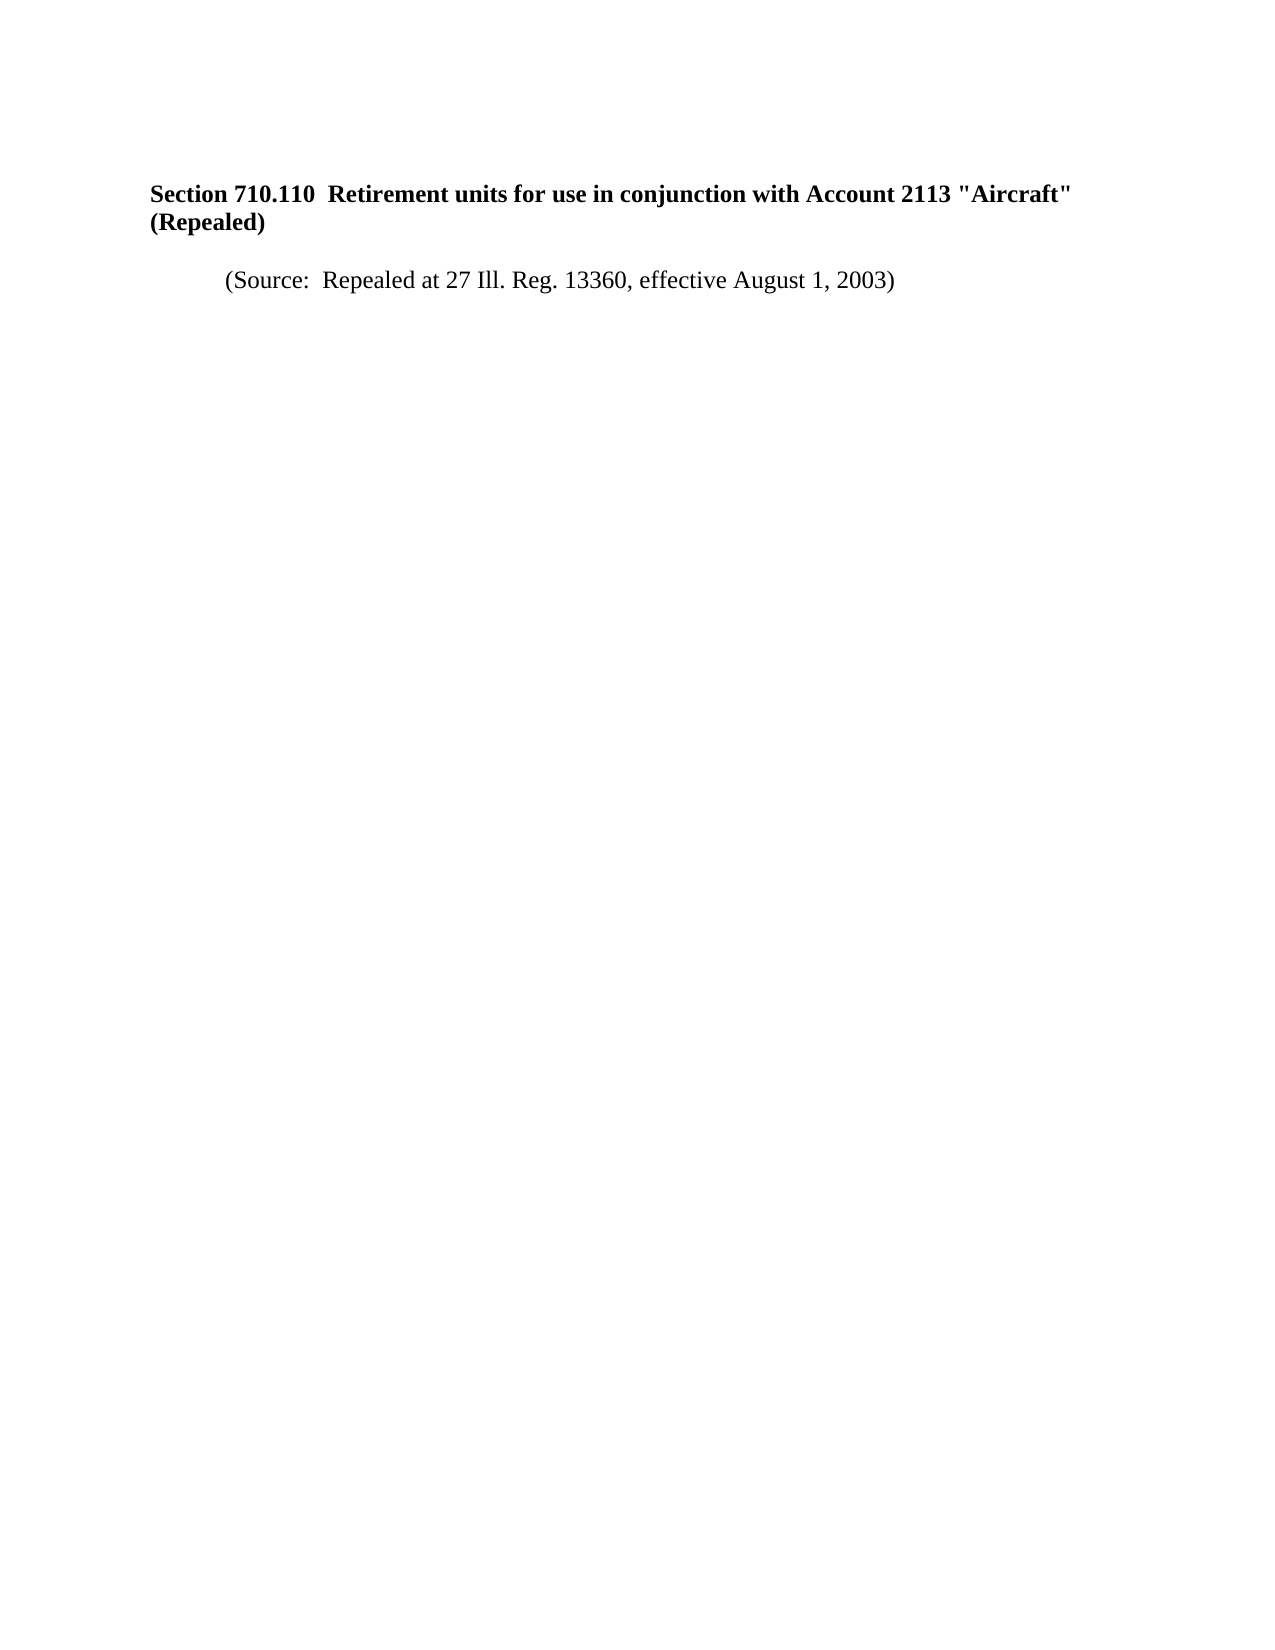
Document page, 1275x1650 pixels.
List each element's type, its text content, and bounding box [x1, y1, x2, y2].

text Section 710.110 Retirement units for use in conjunction with Account 2113 "Aircraft" (Repealed) [150, 179, 1125, 236]
text (Source: Repealed at 27 Ill. Reg. 13360, effective August 1, 2003) [150, 265, 1125, 294]
